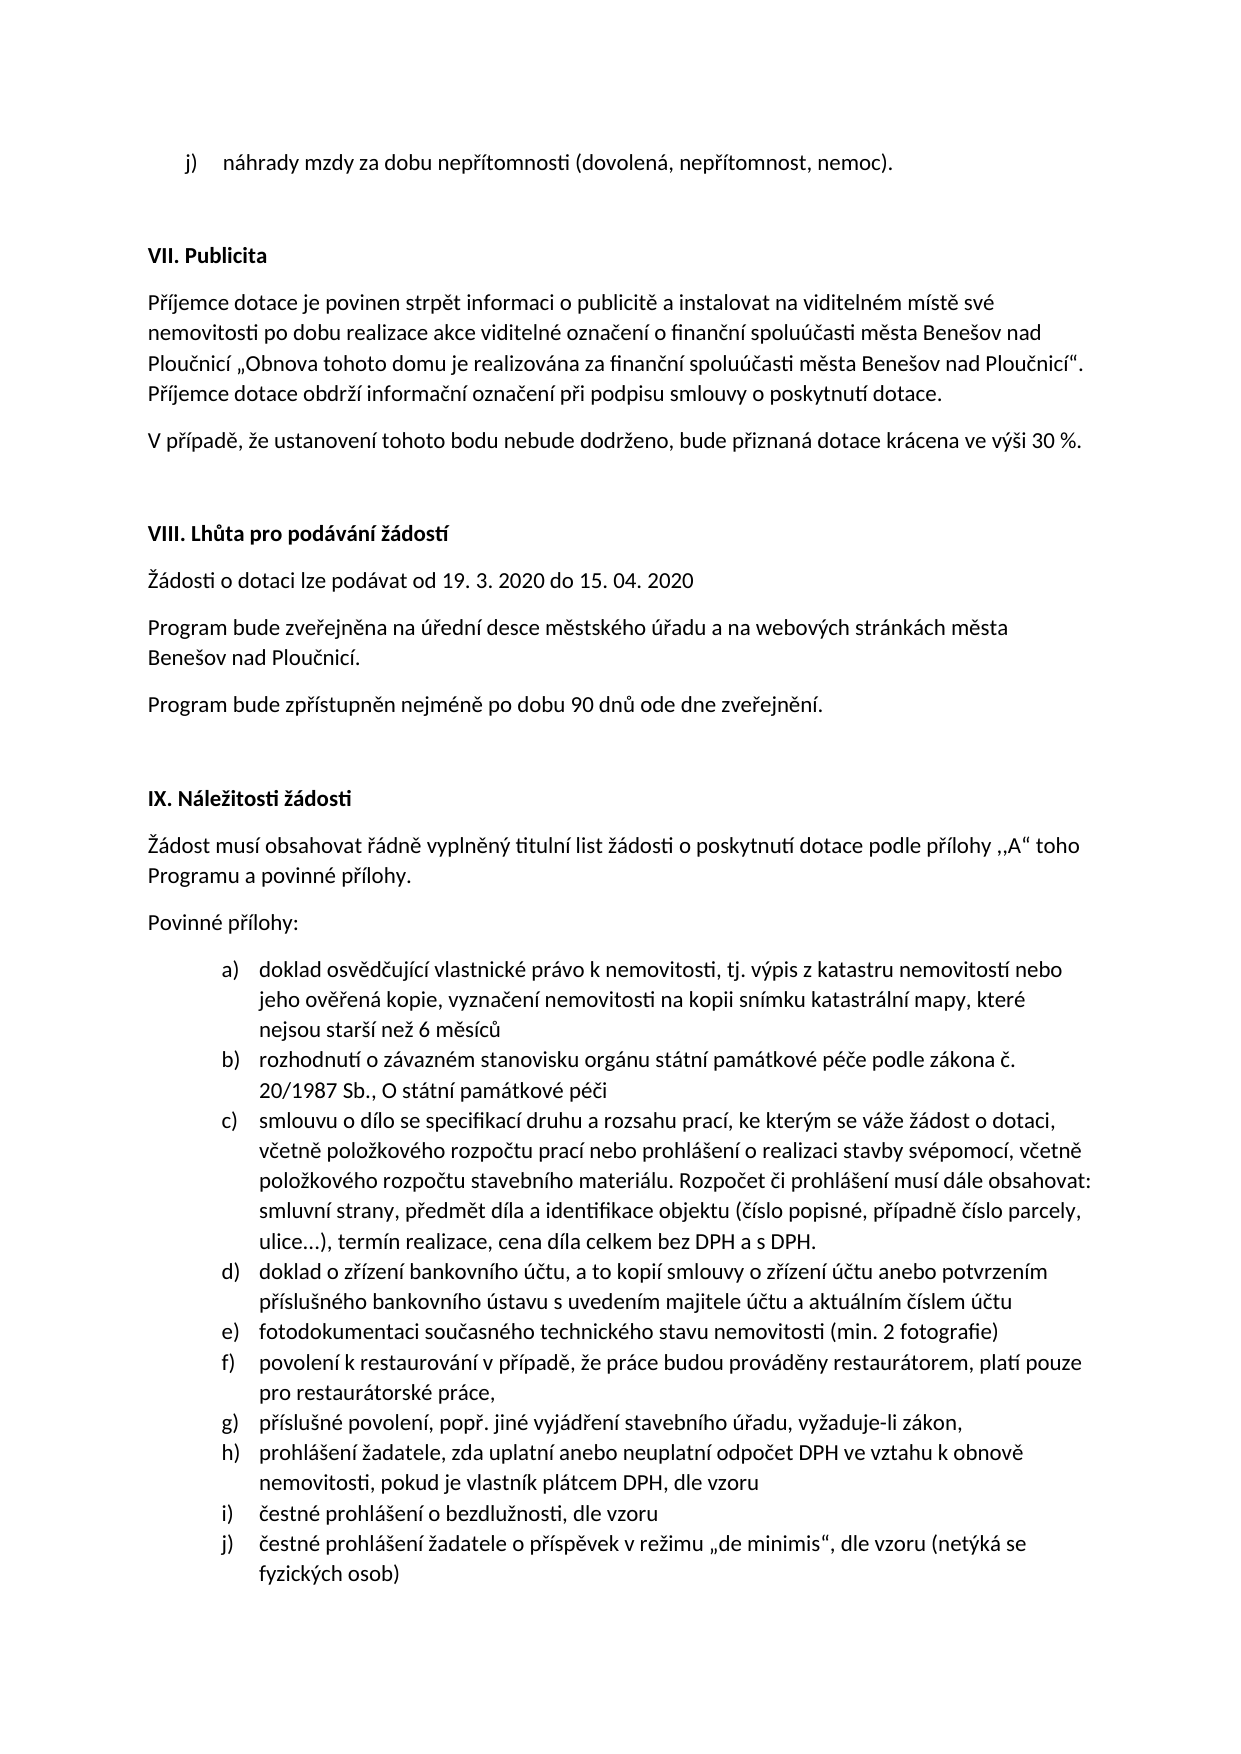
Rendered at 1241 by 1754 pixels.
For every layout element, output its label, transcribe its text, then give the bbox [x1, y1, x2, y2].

text Žádost musí obsahovat řádně vyplněný titulní list žádosti o poskytnutí dotace podle přílohy ,,A“ toho Programu a povinné přílohy. [148, 831, 1093, 889]
list fotodokumentaci současného technického stavu nemovitosti (min. 2 fotografie) [221, 1317, 1093, 1345]
list příslušné povolení, popř. jiné vyjádření stavebního úřadu, vyžaduje-li zákon, [221, 1408, 1093, 1436]
list doklad o zřízení bankovního účtu, a to kopií smlouvy o zřízení účtu anebo potvrzením příslušného bankovního ústavu s uvedením majitele účtu a aktuálním číslem účtu [221, 1257, 1093, 1315]
text Příjemce dotace je povinen strpět informaci o publicitě a instalovat na viditelném místě své nemovitosti po dobu realizace akce viditelné označení o finanční spoluúčasti města Benešov nad Ploučnicí „Obnova tohoto domu je realizována za finanční spoluúčasti města Benešov nad Ploučnicí“. Příjemce dotace obdrží informační označení při podpisu smlouvy o poskytnutí dotace. [148, 288, 1093, 407]
text Povinné přílohy: [148, 908, 1093, 936]
list doklad osvědčující vlastnické právo k nemovitosti, tj. výpis z katastru nemovitostí nebo jeho ověřená kopie, vyznačení nemovitosti na kopii snímku katastrální mapy, které nejsou starší než 6 měsíců [221, 955, 1093, 1043]
list povolení k restaurování v případě, že práce budou prováděny restaurátorem, platí pouze pro restaurátorské práce, [221, 1348, 1093, 1406]
text IX. Náležitosti žádosti [148, 784, 1093, 812]
text Program bude zpřístupněn nejméně po dobu 90 dnů ode dne zveřejnění. [148, 690, 1093, 718]
list rozhodnutí o závazném stanovisku orgánu státní památkové péče podle zákona č. 20/1987 Sb., O státní památkové péči [221, 1046, 1093, 1104]
list prohlášení žadatele, zda uplatní anebo neuplatní odpočet DPH ve vztahu k obnově nemovitosti, pokud je vlastník plátcem DPH, dle vzoru [221, 1438, 1093, 1496]
text VII. Publicita [148, 241, 1093, 269]
list čestné prohlášení o bezdlužnosti, dle vzoru [221, 1499, 1093, 1527]
text Program bude zveřejněna na úřední desce městského úřadu a na webových stránkách města Benešov nad Ploučnicí. [148, 613, 1093, 671]
list čestné prohlášení žadatele o příspěvek v režimu „de minimis“, dle vzoru (netýká se fyzických osob) [221, 1529, 1093, 1587]
list náhrady mzdy za dobu nepřítomnosti (dovolená, nepřítomnost, nemoc). [185, 148, 1093, 176]
text V případě, že ustanovení tohoto bodu nebude dodrženo, bude přiznaná dotace krácena ve výši 30 %. [148, 426, 1093, 454]
list smlouvu o dílo se specifikací druhu a rozsahu prací, ke kterým se váže žádost o dotaci, včetně položkového rozpočtu prací nebo prohlášení o realizaci stavby svépomocí, včetně položkového rozpočtu stavebního materiálu. Rozpočet či prohlášení musí dále obsahovat: smluvní strany, předmět díla a identifikace objektu (číslo popisné, případně číslo parcely, ulice...), termín realizace, cena díla celkem bez DPH a s DPH. [221, 1106, 1093, 1255]
text VIII. Lhůta pro podávání žádostí [148, 519, 1093, 547]
text Žádosti o dotaci lze podávat od 19. 3. 2020 do 15. 04. 2020 [148, 566, 1093, 594]
